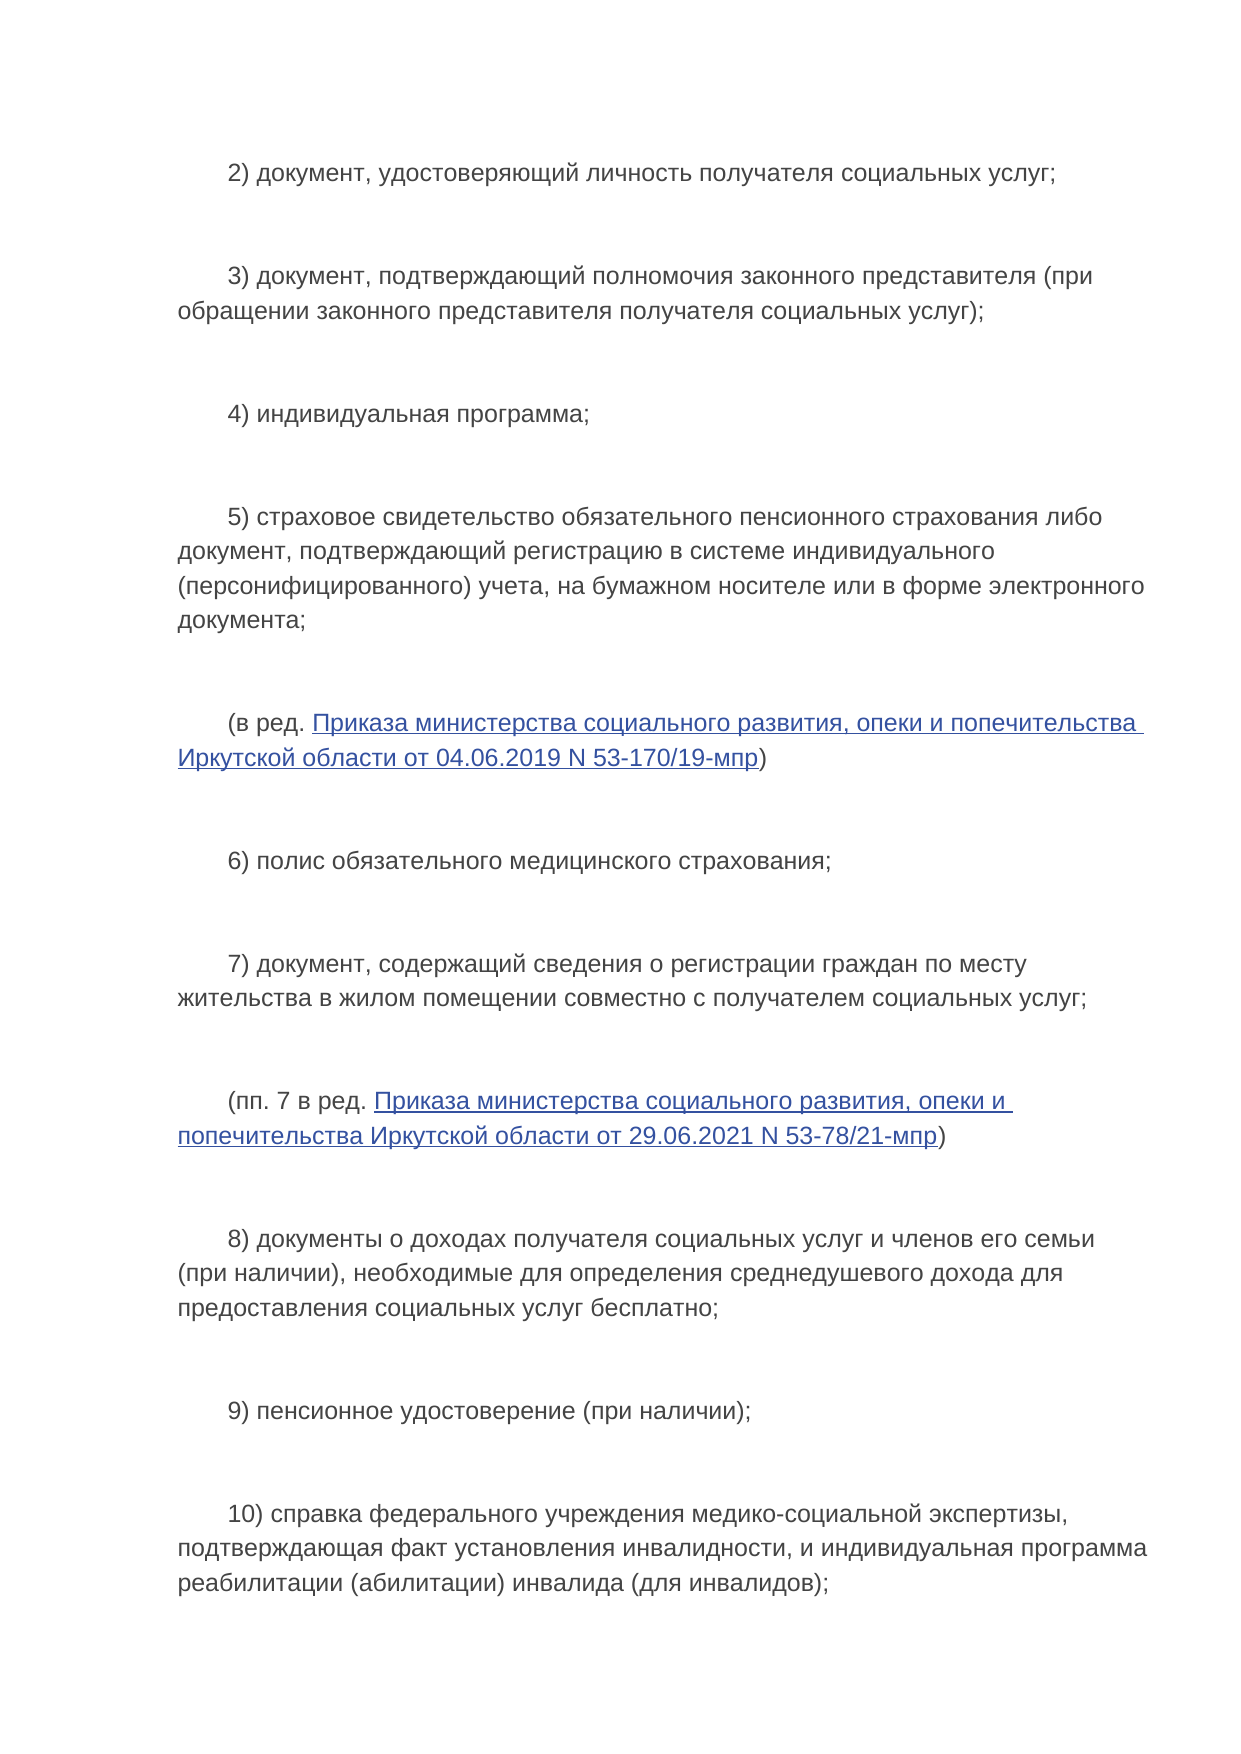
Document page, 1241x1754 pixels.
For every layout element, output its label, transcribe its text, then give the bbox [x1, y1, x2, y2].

text 8) документы о доходах получателя социальных услуг и членов его семьи (при наличии), необходимые для определения среднедушевого дохода для предоставления социальных услуг бесплатно; [177, 1218, 1152, 1356]
text 6) полис обязательного медицинского страхования; [177, 840, 1152, 909]
text (пп. 7 в ред. Приказа министерства социального развития, опеки и попечительства Иркутской области от 29.06.2021 N 53-78/21-мпр) [177, 1081, 1152, 1184]
text 5) страховое свидетельство обязательного пенсионного страхования либо документ, подтверждающий регистрацию в системе индивидуального (персонифицированного) учета, на бумажном носителе или в форме электронного документа; [177, 496, 1152, 668]
text 9) пенсионное удостоверение (при наличии); [177, 1390, 1152, 1459]
text 2) документ, удостоверяющий личность получателя социальных услуг; [177, 152, 1152, 221]
text 4) индивидуальная программа; [177, 393, 1152, 462]
text 7) документ, содержащий сведения о регистрации граждан по месту жительства в жилом помещении совместно с получателем социальных услуг; [177, 943, 1152, 1046]
text (в ред. Приказа министерства социального развития, опеки и попечительства Иркутской области от 04.06.2019 N 53-170/19-мпр) [177, 702, 1152, 806]
text 3) документ, подтверждающий полномочия законного представителя (при обращении законного представителя получателя социальных услуг); [177, 256, 1152, 359]
text 10) справка федерального учреждения медико-социальной экспертизы, подтверждающая факт установления инвалидности, и индивидуальная программа реабилитации (абилитации) инвалида (для инвалидов); [177, 1493, 1152, 1631]
